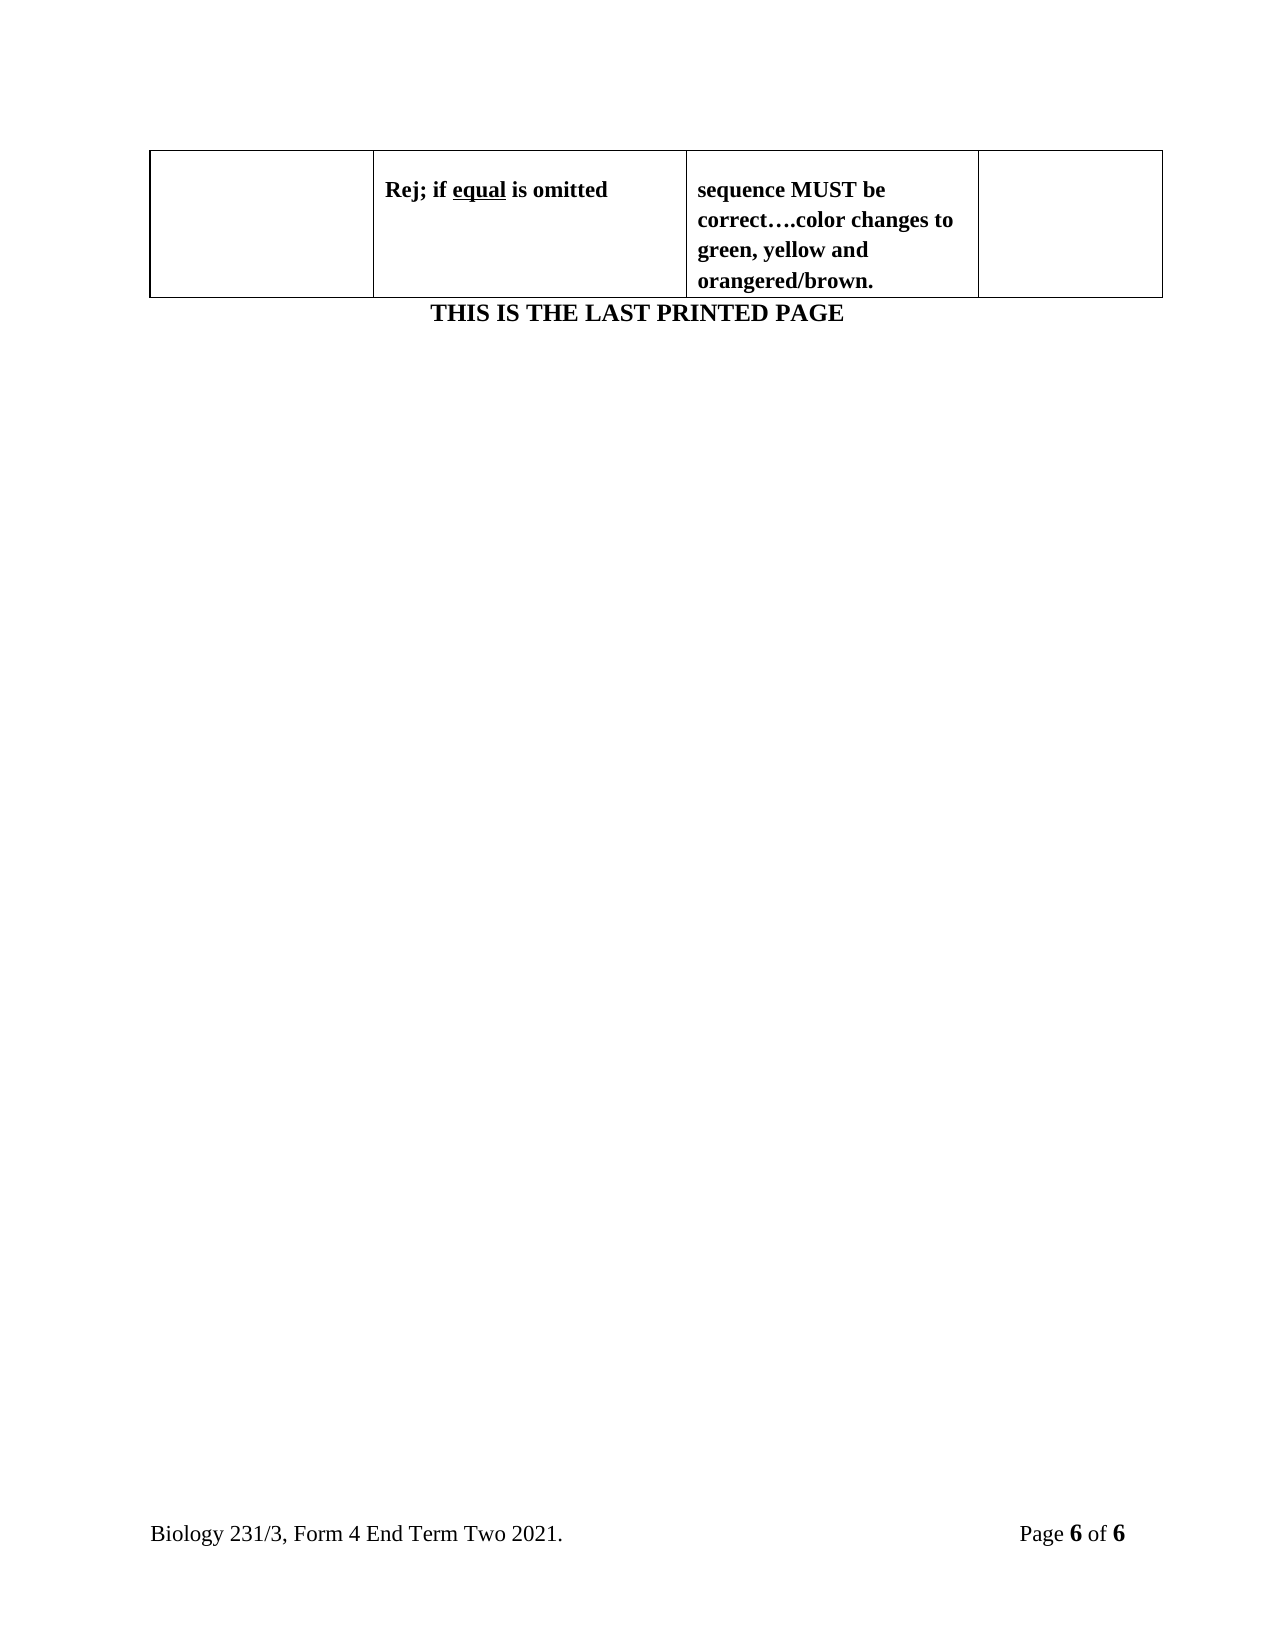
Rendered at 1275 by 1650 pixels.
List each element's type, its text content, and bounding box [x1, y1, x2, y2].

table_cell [151, 151, 373, 297]
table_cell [687, 151, 978, 297]
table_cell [979, 151, 1162, 297]
text THIS IS THE LAST PRINTED PAGE [150, 298, 1125, 327]
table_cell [374, 151, 686, 297]
